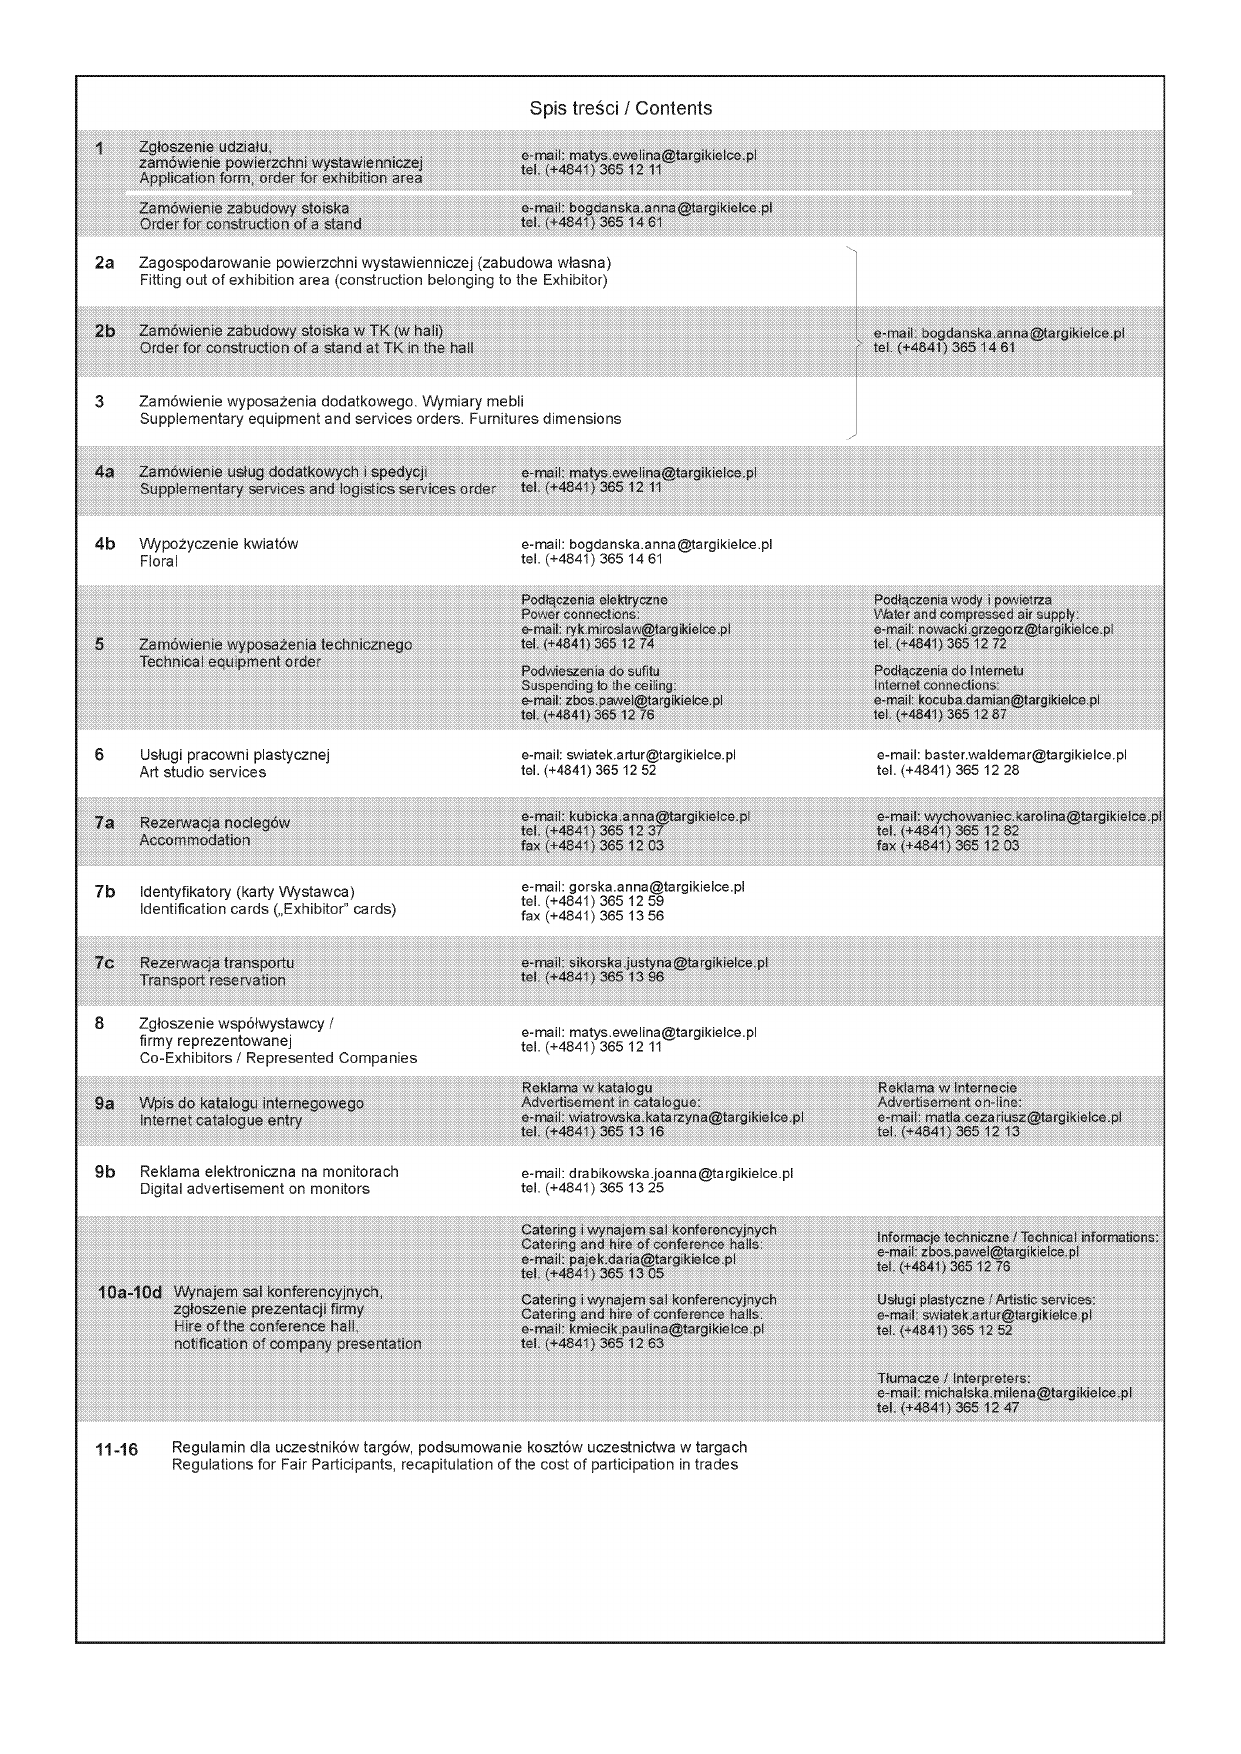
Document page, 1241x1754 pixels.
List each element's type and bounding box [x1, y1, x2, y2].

picture [75, 75, 1166, 1644]
